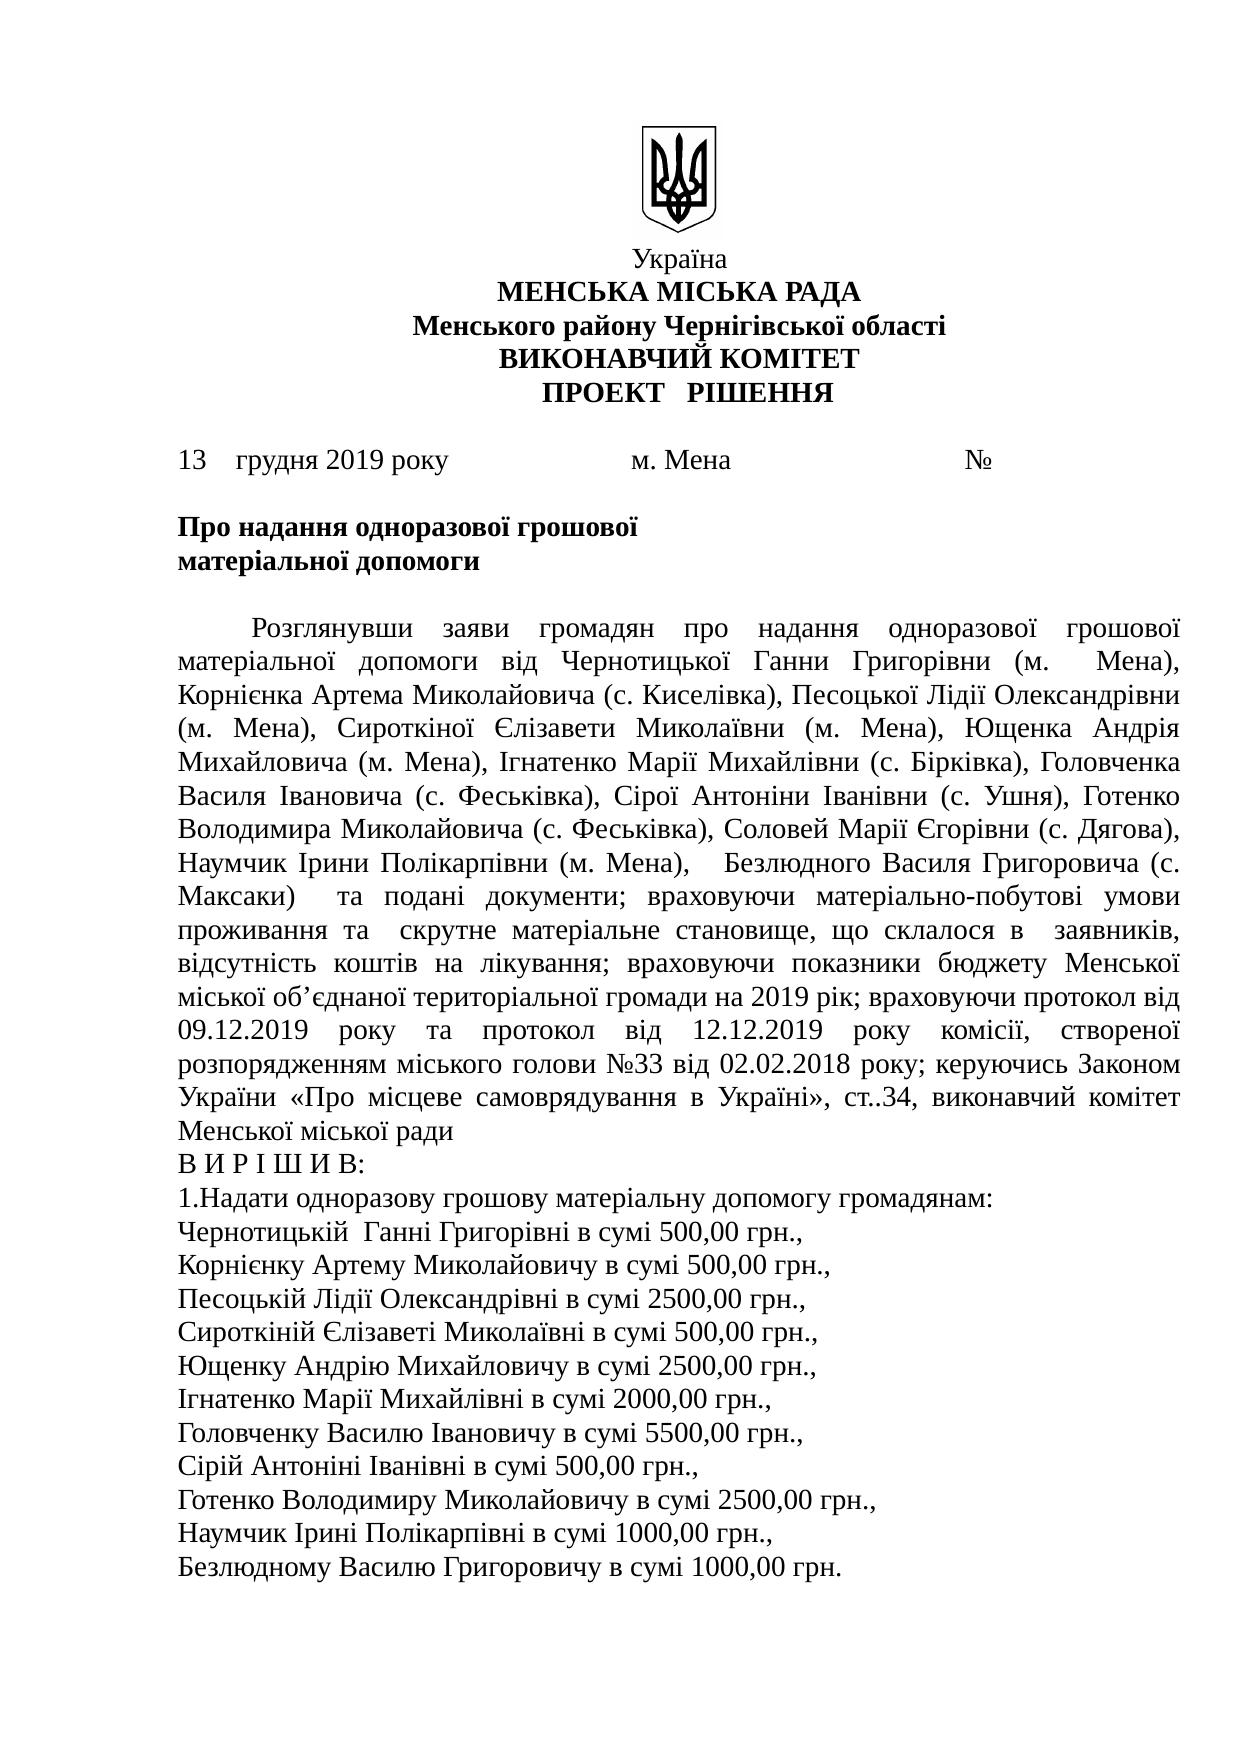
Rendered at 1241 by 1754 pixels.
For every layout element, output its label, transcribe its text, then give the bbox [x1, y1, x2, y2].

text матеріальної допомоги [177, 543, 1181, 576]
text 1.Надати одноразову грошову матеріальну допомогу громадянам: [177, 1180, 1181, 1214]
text Україна [177, 241, 1181, 274]
text Ігнатенко Марії Михайлівні в сумі 2000,00 грн., [177, 1381, 1181, 1415]
text ВИКОНАВЧИЙ КОМІТЕТ [177, 342, 1181, 375]
text Сироткіній Єлізаветі Миколаївні в сумі 500,00 грн., [177, 1314, 1181, 1348]
text В И Р І Ш И В: [177, 1147, 1181, 1180]
text ПРОЕКТ РІШЕННЯ [177, 375, 1181, 409]
text Корнієнку Артему Миколайовичу в сумі 500,00 грн., [177, 1247, 1181, 1281]
text Менського району Чернігівської області [177, 308, 1181, 342]
text МЕНСЬКА МІСЬКА РАДА [177, 274, 1181, 308]
text Наумчик Ірині Полікарпівні в сумі 1000,00 грн., [177, 1516, 1181, 1549]
text Чернотицькій Ганні Григорівні в сумі 500,00 грн., [177, 1214, 1181, 1247]
text Про надання одноразової грошової [177, 509, 1181, 543]
text Сірій Антоніні Іванівні в сумі 500,00 грн., [177, 1448, 1181, 1482]
text Безлюдному Василю Григоровичу в сумі 1000,00 грн. [177, 1549, 1181, 1583]
text Розглянувши заяви громадян про надання одноразової грошової матеріальної допомоги від Чернотицької Ганни Григорівни (м. Мена), Корнієнка Артема Миколайовича (с. Киселівка), Песоцької Лідії Олександрівни (м. Мена), Сироткіної Єлізавети Миколаївни (м. Мена), Ющенка Андрія Михайловича (м. Мена), Ігнатенко Марії Михайлівни (с. Бірківка), Головченка Василя Івановича (с. Феськівка), Сірої Антоніни Іванівни (с. Ушня), Готенко Володимира Миколайовича (с. Феськівка), Соловей Марії Єгорівни (с. Дягова), Наумчик Ірини Полікарпівни (м. Мена), Безлюдного Василя Григоровича (с. Максаки) та подані документи; враховуючи матеріально-побутові умови проживання та скрутне матеріальне становище, що склалося в заявників, відсутність коштів на лікування; враховуючи показники бюджету Менської міської об’єднаної територіальної громади на 2019 рік; враховуючи протокол від 09.12.2019 року та протокол від 12.12.2019 року комісії, створеної розпорядженням міського голови №33 від 02.02.2018 року; керуючись Законом України «Про місцеве самоврядування в Україні», ст..34, виконавчий комітет Менської міської ради [177, 610, 1181, 1147]
text Головченку Василю Івановичу в сумі 5500,00 грн., [177, 1415, 1181, 1448]
text Ющенку Андрію Михайловичу в сумі 2500,00 грн., [177, 1348, 1181, 1381]
text Песоцькій Лідії Олександрівні в сумі 2500,00 грн., [177, 1281, 1181, 1314]
text 13 грудня 2019 року м. Мена № [177, 442, 1181, 476]
text Готенко Володимиру Миколайовичу в сумі 2500,00 грн., [177, 1482, 1181, 1516]
